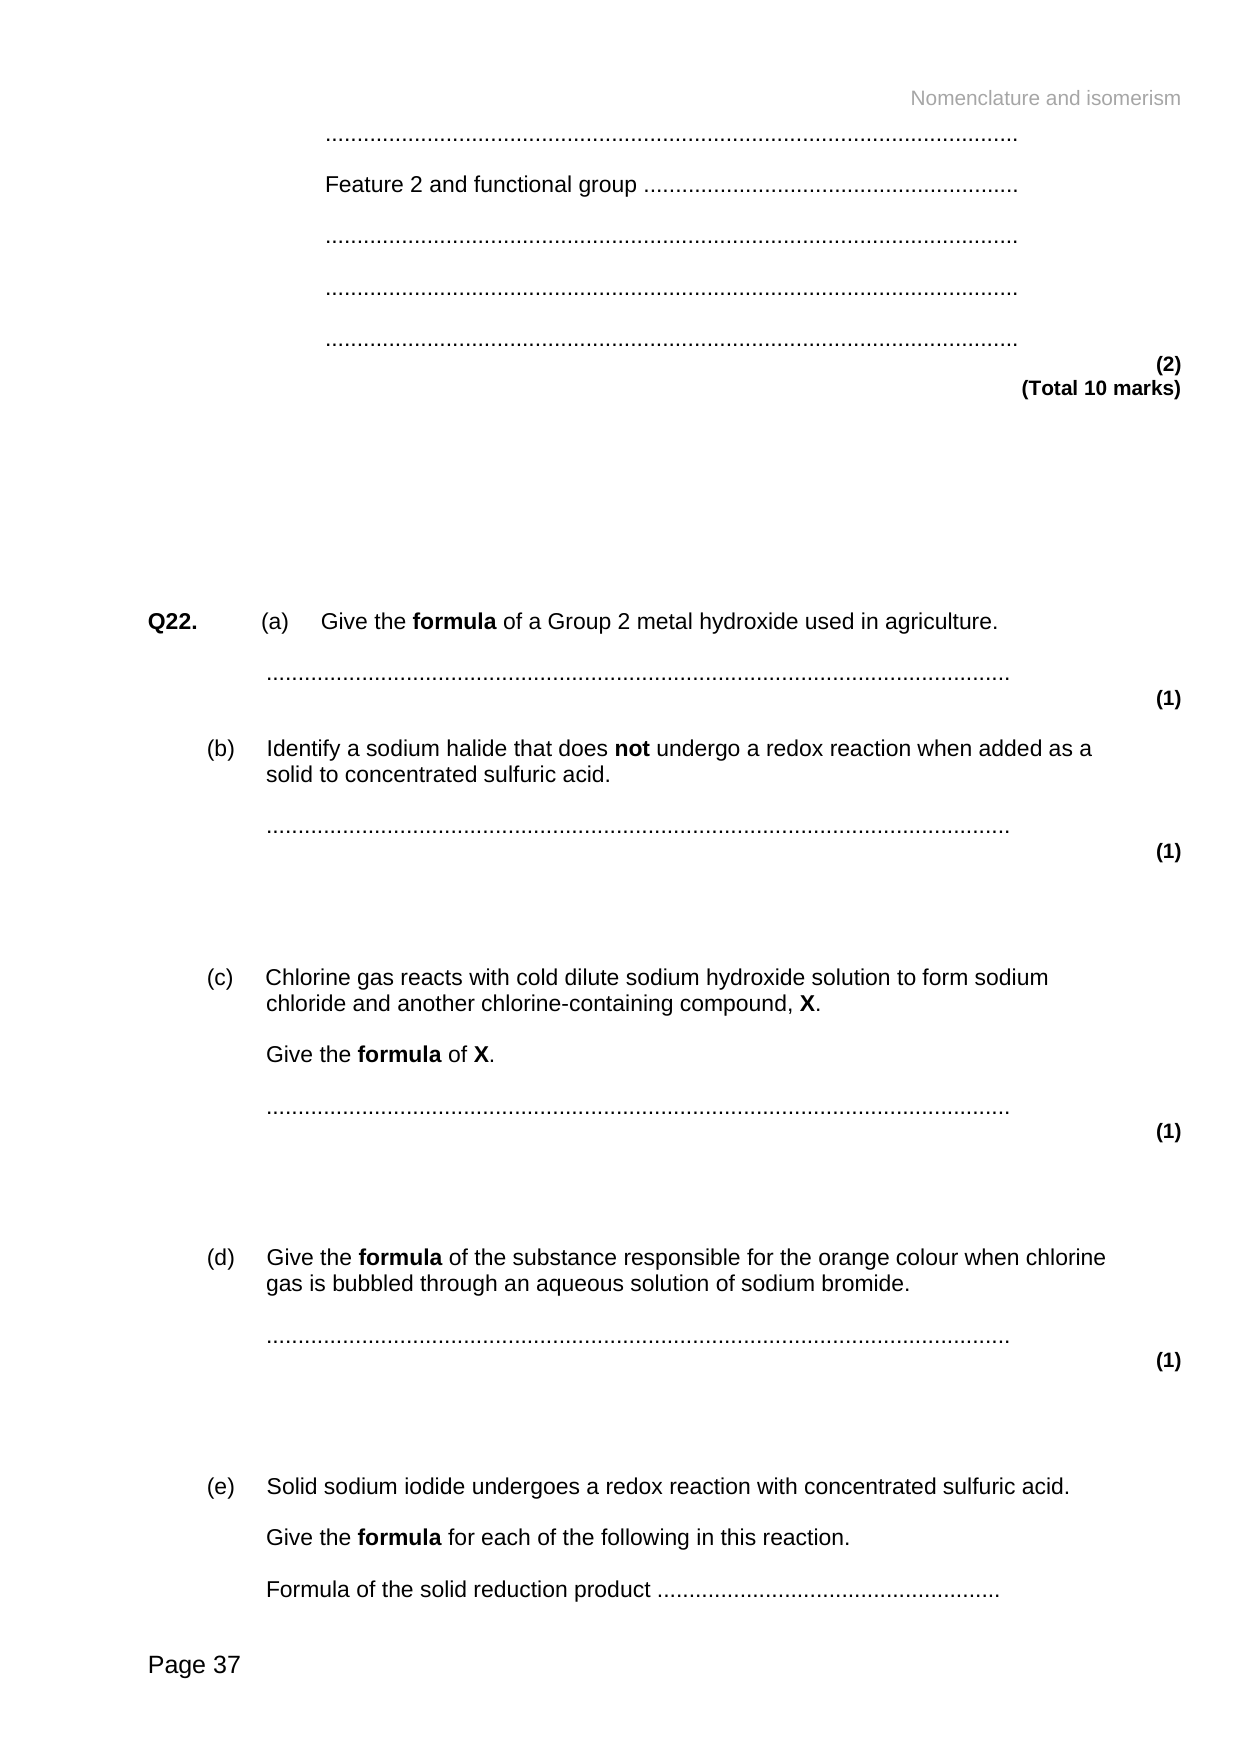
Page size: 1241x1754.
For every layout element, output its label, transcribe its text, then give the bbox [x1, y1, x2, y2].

text (b) Identify a sodium halide that does not undergo a redox reaction when added as a solid to concentrated sulfuric acid. [207, 734, 1122, 787]
text (1) [148, 1119, 1181, 1143]
text ............................................................................................................. [325, 325, 1122, 352]
text (1) [148, 839, 1181, 863]
text (1) [148, 686, 1181, 709]
text (e) Solid sodium iodide undergoes a redox reaction with concentrated sulfuric acid. [207, 1473, 1122, 1499]
text (2) [148, 352, 1181, 376]
text Give the formula for each of the following in this reaction. [266, 1524, 1122, 1551]
text (1) [148, 1348, 1181, 1372]
text ............................................................................................................. [325, 222, 1122, 249]
text ..................................................................................................................... [266, 812, 1122, 839]
text Formula of the solid reduction product ...................................................... [266, 1576, 1122, 1602]
text Give the formula of X. [266, 1041, 1122, 1068]
text ..................................................................................................................... [266, 659, 1122, 686]
text Q22. (a) Give the formula of a Group 2 metal hydroxide used in agriculture. [148, 608, 1122, 634]
text (c) Chlorine gas reacts with cold dilute sodium hydroxide solution to form sodium chloride and another chlorine-containing compound, X. [207, 963, 1122, 1016]
text ..................................................................................................................... [266, 1322, 1122, 1348]
text Feature 2 and functional group ........................................................... [325, 171, 1122, 197]
text (d) Give the formula of the substance responsible for the orange colour when chlorine gas is bubbled through an aqueous solution of sodium bromide. [207, 1244, 1122, 1297]
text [325, 120, 1122, 146]
text ............................................................................................................. [325, 274, 1122, 300]
text ..................................................................................................................... [266, 1093, 1122, 1119]
text (Total 10 marks) [148, 376, 1181, 399]
